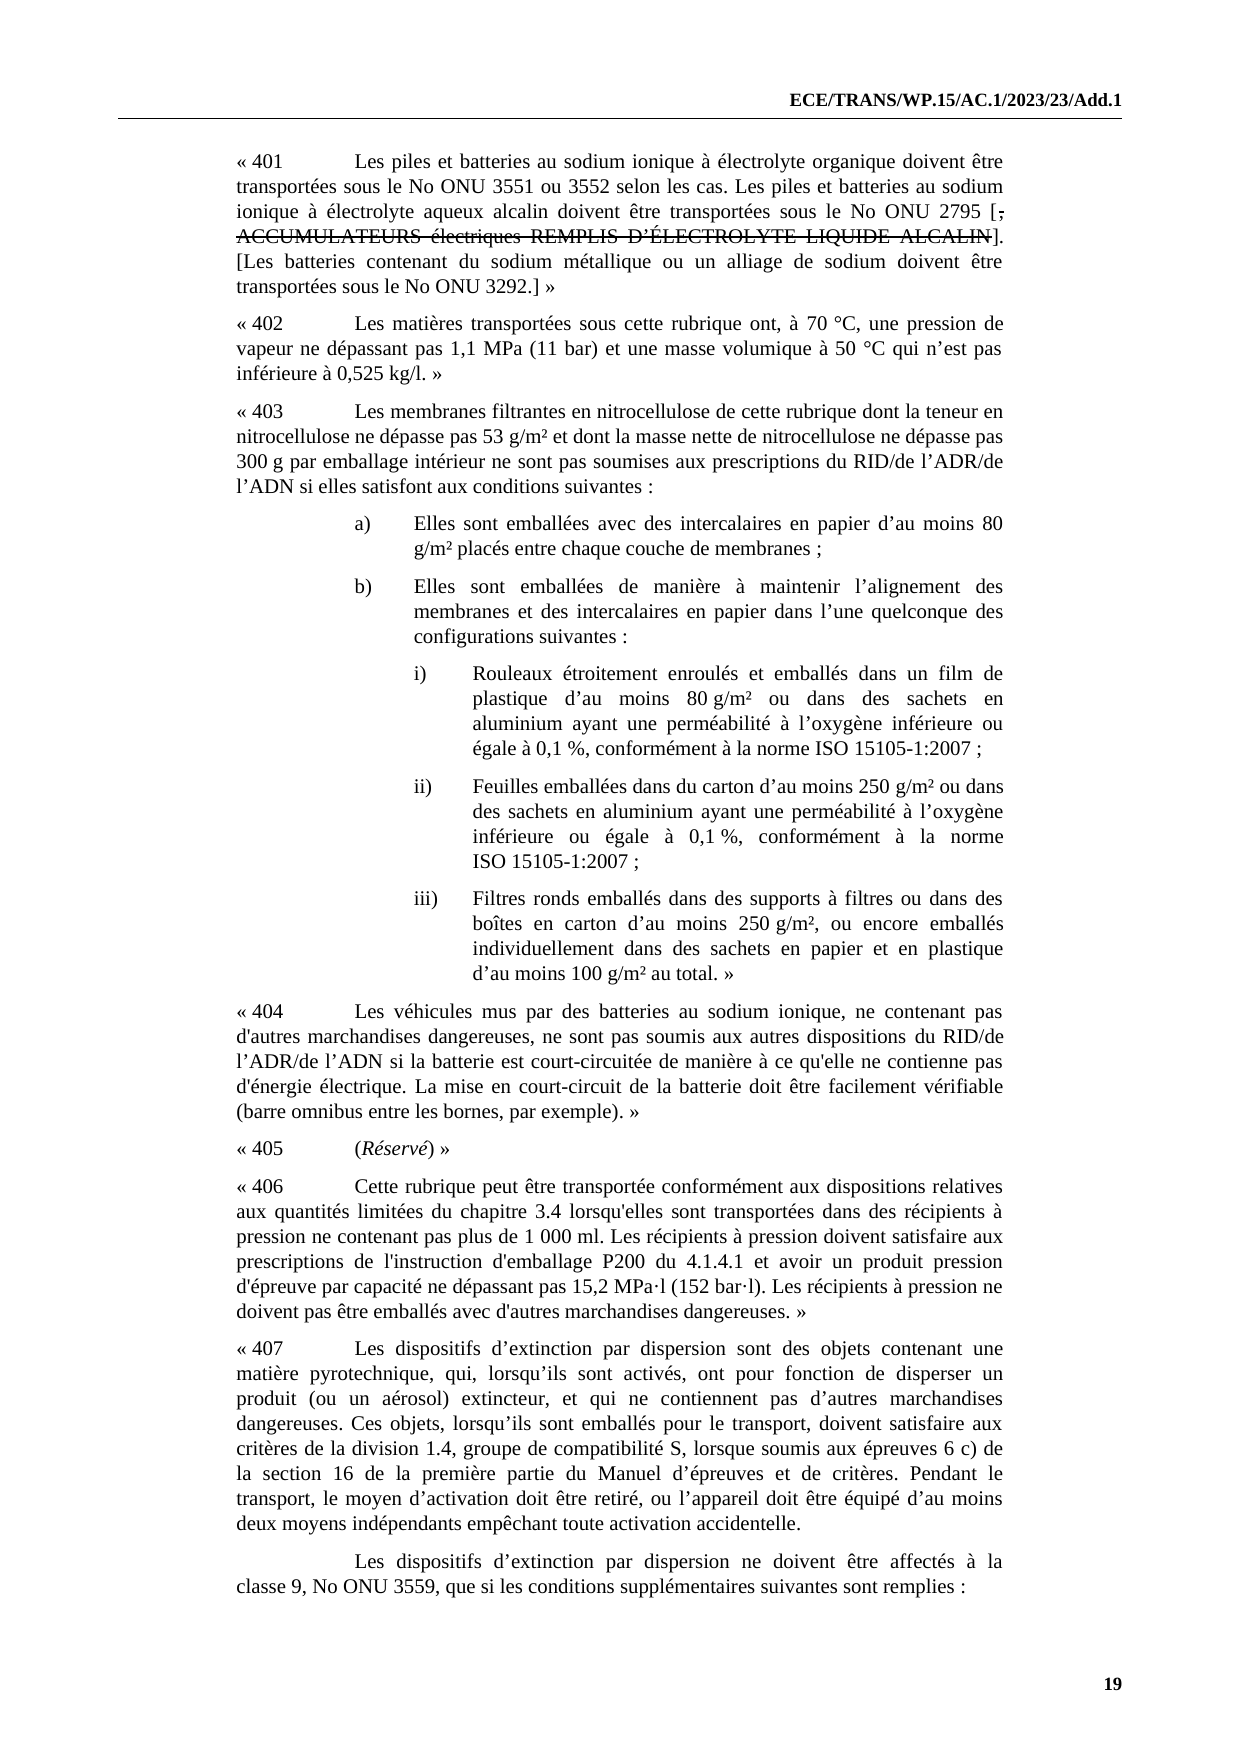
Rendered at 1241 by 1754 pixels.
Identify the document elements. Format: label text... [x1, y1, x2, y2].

text iii) Filtres ronds emballés dans des supports à filtres ou dans des boîtes en carton d’au moins 250 g/m², ou encore emballés individuellement dans des sachets en papier et en plastique d’au moins 100 g/m² au total. » [413, 885, 1004, 985]
text « 407 Les dispositifs d’extinction par dispersion sont des objets contenant une matière pyrotechnique, qui, lorsqu’ils sont activés, ont pour fonction de disperser un produit (ou un aérosol) extincteur, et qui ne contiennent pas d’autres marchandises dangereuses. Ces objets, lorsqu’ils sont emballés pour le transport, doivent satisfaire aux critères de la division 1.4, groupe de compatibilité S, lorsque soumis aux épreuves 6 c) de la section 16 de la première partie du Manuel d’épreuves et de critères. Pendant le transport, le moyen d’activation doit être retiré, ou l’appareil doit être équipé d’au moins deux moyens indépendants empêchant toute activation accidentelle. [236, 1335, 1004, 1535]
text « 403 Les membranes filtrantes en nitrocellulose de cette rubrique dont la teneur en nitrocellulose ne dépasse pas 53 g/m² et dont la masse nette de nitrocellulose ne dépasse pas 300 g par emballage intérieur ne sont pas soumises aux prescriptions du RID/de l’ADR/de l’ADN si elles satisfont aux conditions suivantes : [236, 398, 1004, 498]
text a) Elles sont emballées avec des intercalaires en papier d’au moins 80 g/m² placés entre chaque couche de membranes ; [354, 510, 1004, 560]
text ii) Feuilles emballées dans du carton d’au moins 250 g/m² ou dans des sachets en aluminium ayant une perméabilité à l’oxygène inférieure ou égale à 0,1 %, conformément à la norme ISO 15105-1:2007 ; [413, 773, 1004, 873]
text i) Rouleaux étroitement enroulés et emballés dans un film de plastique d’au moins 80 g/m² ou dans des sachets en aluminium ayant une perméabilité à l’oxygène inférieure ou égale à 0,1 %, conformément à la norme ISO 15105-1:2007 ; [413, 660, 1004, 760]
text « 406 Cette rubrique peut être transportée conformément aux dispositions relatives aux quantités limitées du chapitre 3.4 lorsqu'elles sont transportées dans des récipients à pression ne contenant pas plus de 1 000 ml. Les récipients à pression doivent satisfaire aux prescriptions de l'instruction d'emballage P200 du 4.1.4.1 et avoir un produit pression d'épreuve par capacité ne dépassant pas 15,2 MPa·l (152 bar·l). Les récipients à pression ne doivent pas être emballés avec d'autres marchandises dangereuses. » [236, 1173, 1004, 1323]
text Les dispositifs d’extinction par dispersion ne doivent être affectés à la classe 9, No ONU 3559, que si les conditions supplémentaires suivantes sont remplies : [236, 1548, 1004, 1598]
text « 404 Les véhicules mus par des batteries au sodium ionique, ne contenant pas d'autres marchandises dangereuses, ne sont pas soumis aux autres dispositions du RID/de l’ADR/de l’ADN si la batterie est court-circuitée de manière à ce qu'elle ne contienne pas d'énergie électrique. La mise en court-circuit de la batterie doit être facilement vérifiable (barre omnibus entre les bornes, par exemple). » [236, 998, 1004, 1123]
text « 401 Les piles et batteries au sodium ionique à électrolyte organique doivent être transportées sous le No ONU 3551 ou 3552 selon les cas. Les piles et batteries au sodium ionique à électrolyte aqueux alcalin doivent être transportées sous le No ONU 2795 [, ACCUMULATEURS électriques REMPLIS D’ÉLECTROLYTE LIQUIDE ALCALIN]. [Les batteries contenant du sodium métallique ou un alliage de sodium doivent être transportées sous le No ONU 3292.] » [236, 148, 1004, 298]
text « 405 (Réservé) » [236, 1135, 1004, 1160]
text b) Elles sont emballées de manière à maintenir l’alignement des membranes et des intercalaires en papier dans l’une quelconque des configurations suivantes : [354, 573, 1004, 648]
text « 402 Les matières transportées sous cette rubrique ont, à 70 °C, une pression de vapeur ne dépassant pas 1,1 MPa (11 bar) et une masse volumique à 50 °C qui n’est pas inférieure à 0,525 kg/l. » [236, 310, 1004, 385]
